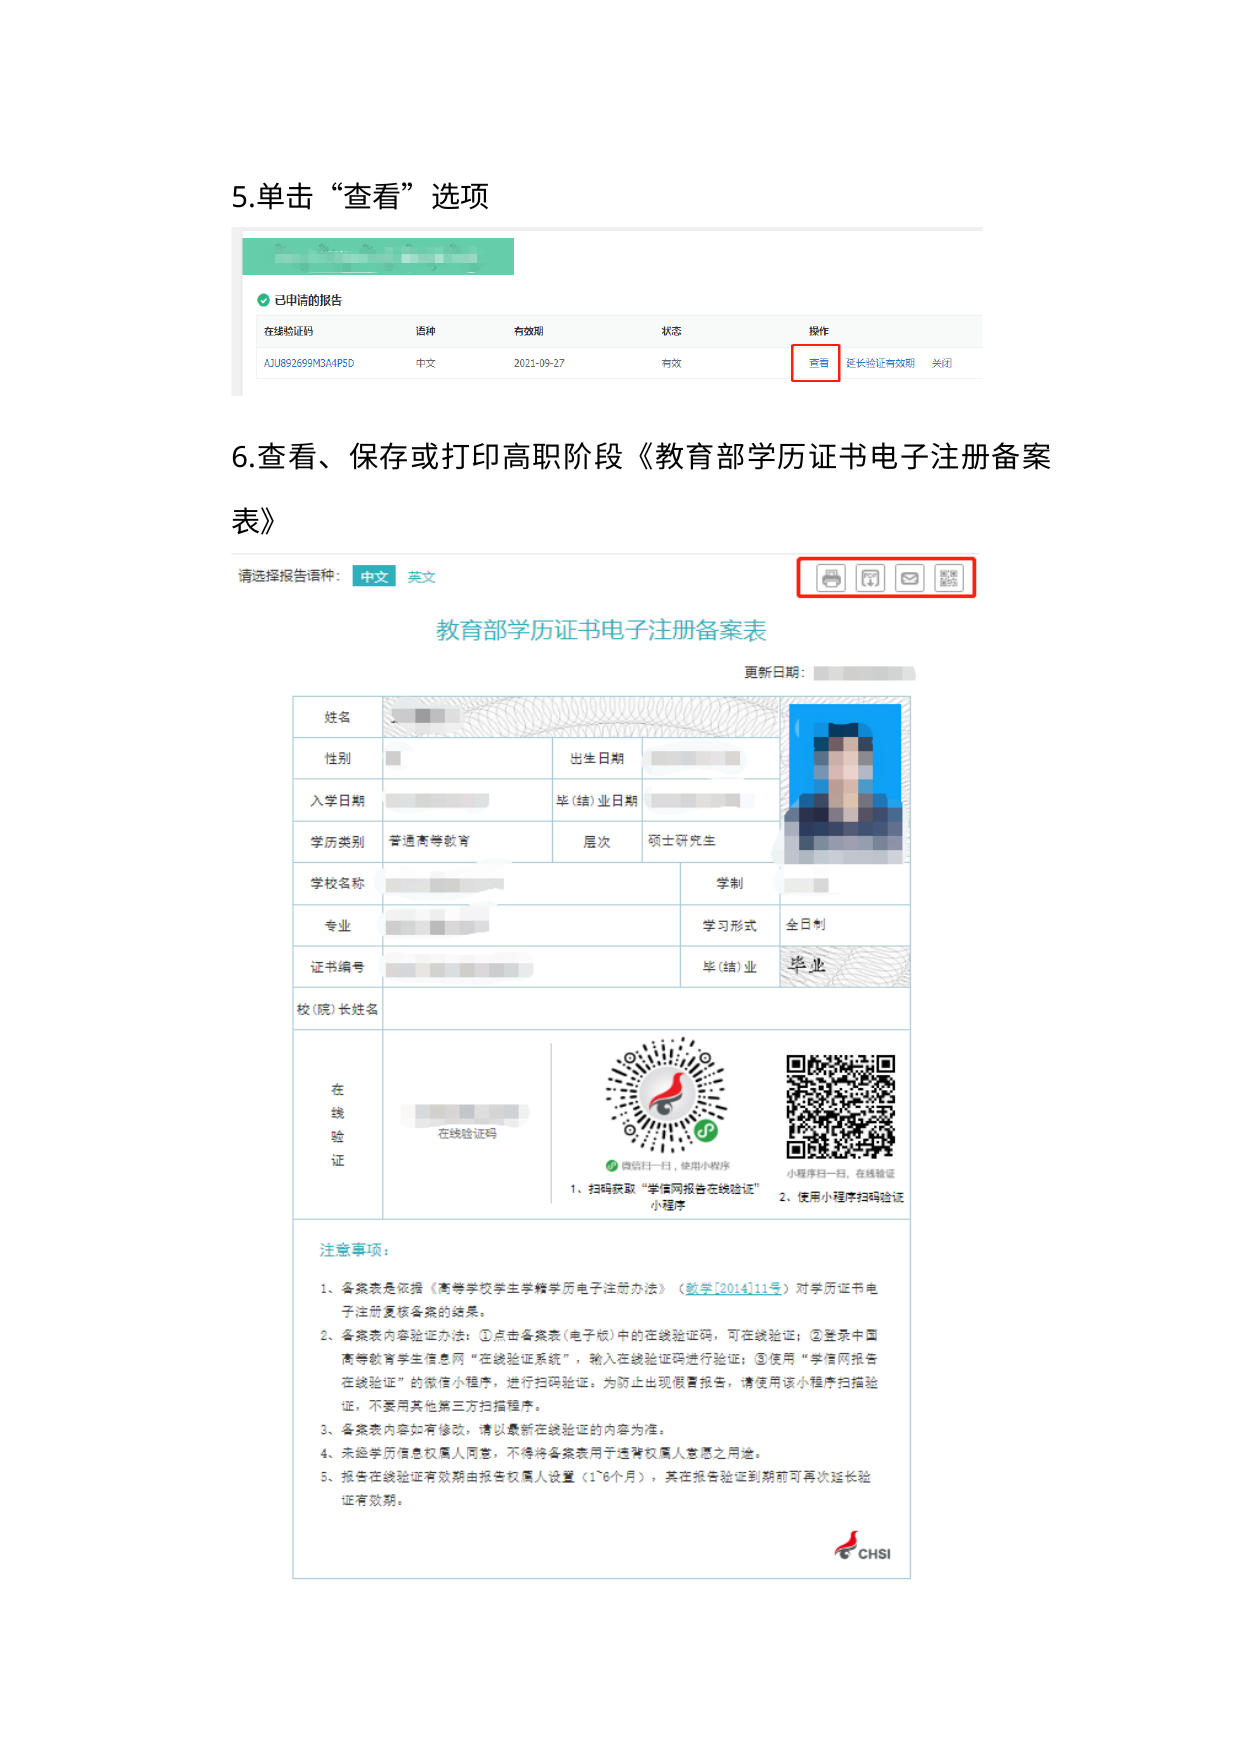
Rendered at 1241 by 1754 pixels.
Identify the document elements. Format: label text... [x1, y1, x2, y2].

picture [231, 227, 983, 396]
text 6.查看、保存或打印高职阶段《教育部学历证书电子注册备案表》 [231, 422, 1053, 552]
text 5.单击“查看”选项 [231, 162, 1053, 227]
picture [231, 552, 980, 1591]
